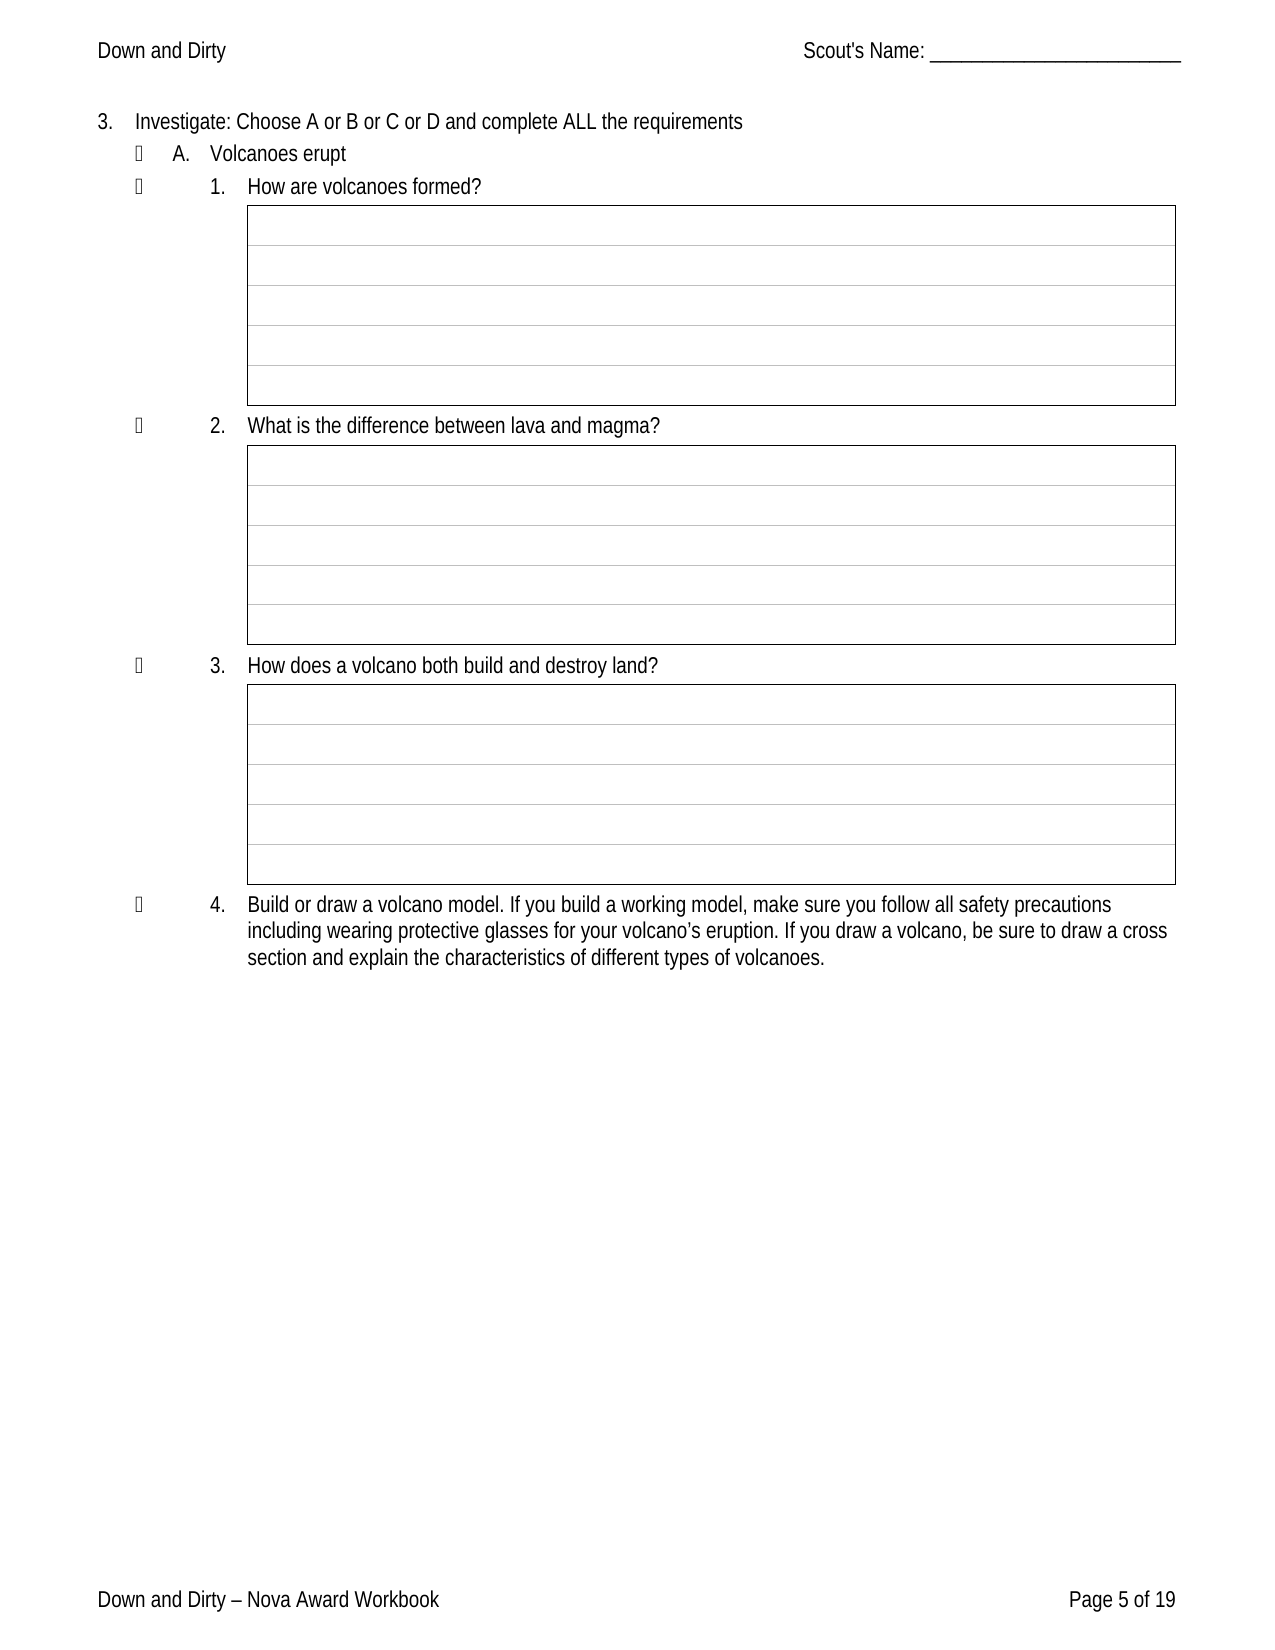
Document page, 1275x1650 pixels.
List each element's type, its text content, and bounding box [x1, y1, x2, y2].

table_cell [248, 326, 1175, 365]
text 2. What is the difference between lava and magma? [135, 412, 1177, 438]
text 4. Build or draw a volcano model. If you build a working model, make sure you follow all safety precautions including wearing protective glasses for your volcano’s eruption. If you draw a volcano, be sure to draw a cross section and explain the characteristics of different types of volcanoes. [135, 891, 1177, 970]
table_cell [248, 725, 1175, 764]
text 1. How are volcanoes formed? [135, 173, 1177, 199]
table_header [248, 206, 1175, 245]
table_cell [248, 845, 1175, 884]
text 3. Investigate: Choose A or B or C or D and complete ALL the requirements [97, 108, 1177, 134]
table_header [248, 446, 1175, 485]
table_cell [248, 526, 1175, 564]
table_cell [248, 605, 1175, 644]
table_cell [248, 566, 1175, 604]
text 3. How does a volcano both build and destroy land? [135, 652, 1177, 678]
table_cell [248, 486, 1175, 524]
table_cell [248, 765, 1175, 804]
table_cell [248, 286, 1175, 325]
table_header [248, 685, 1175, 724]
table_cell [248, 805, 1175, 844]
table_cell [248, 246, 1175, 285]
text A. Volcanoes erupt [135, 140, 1177, 167]
table_cell [248, 366, 1175, 405]
